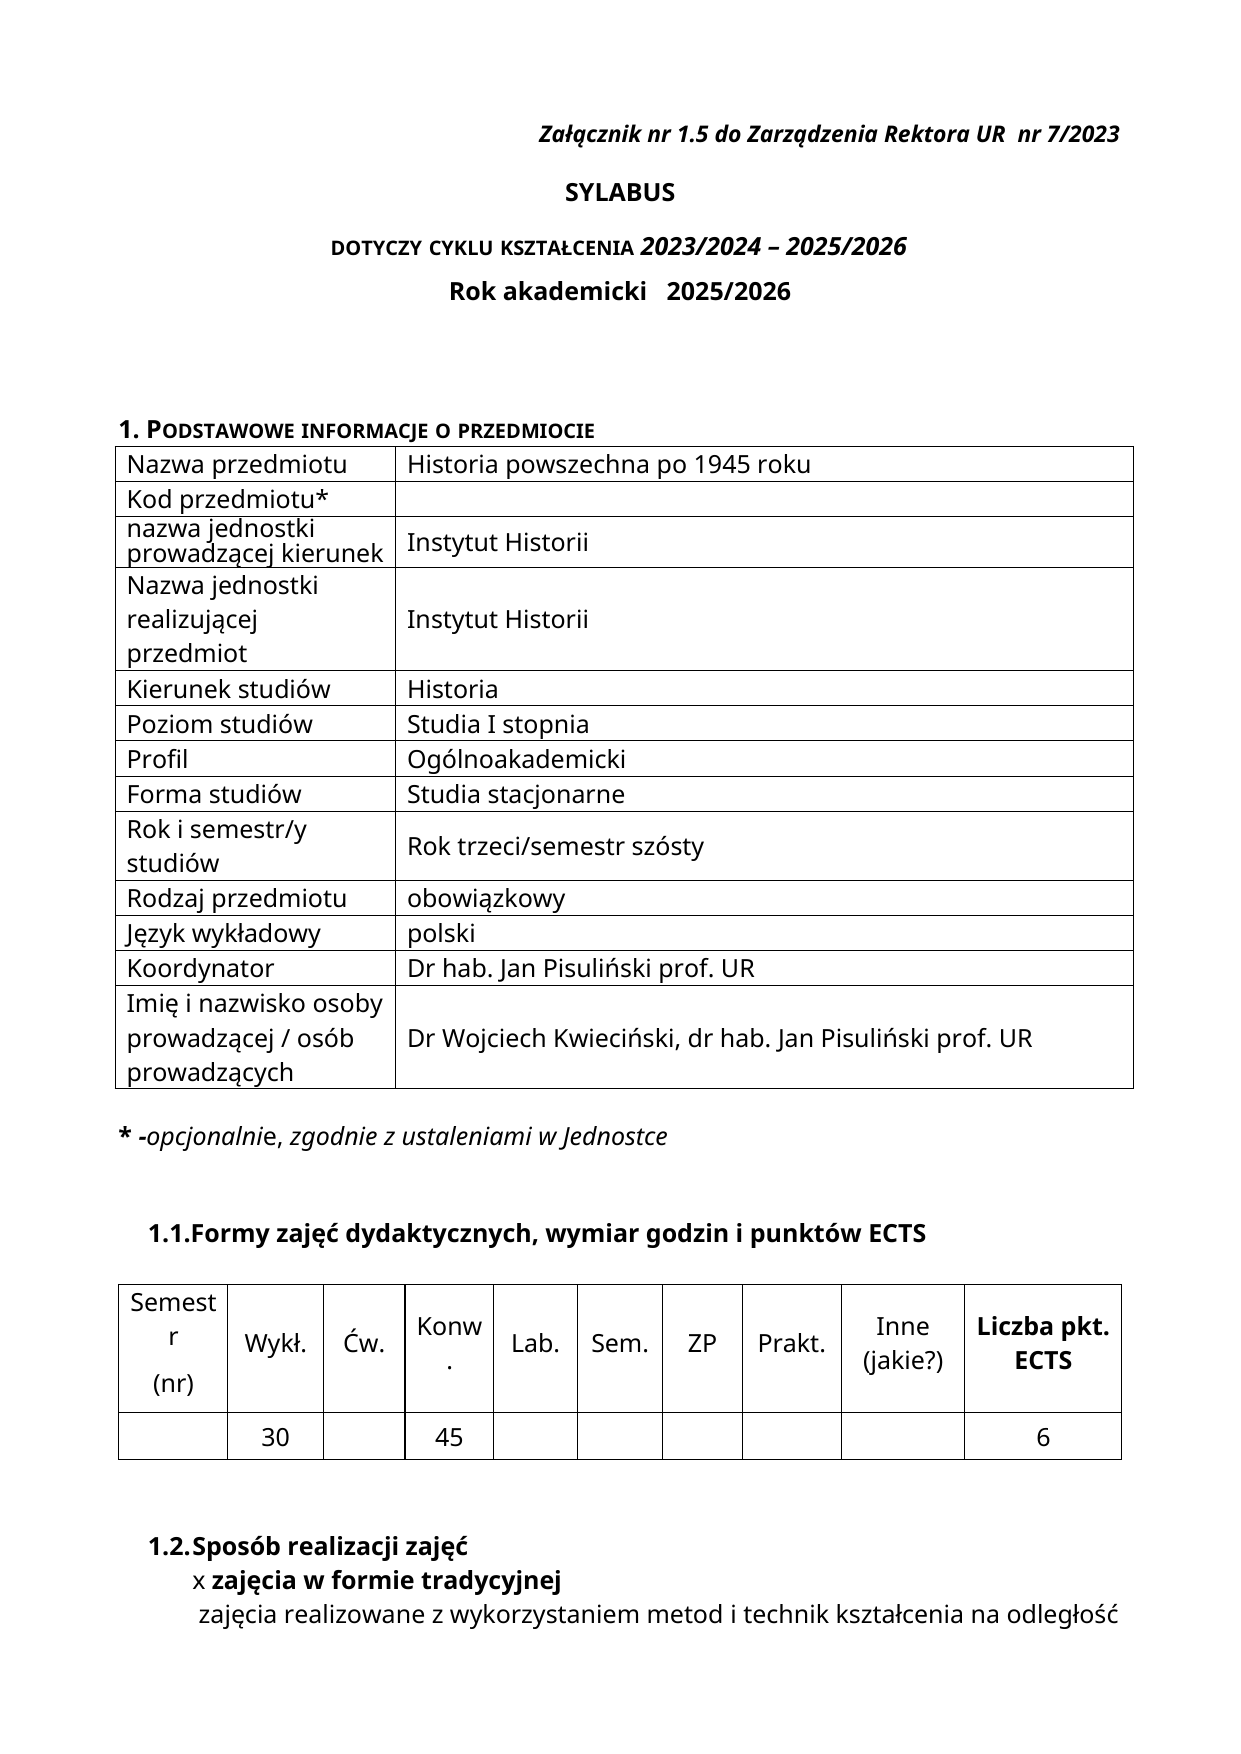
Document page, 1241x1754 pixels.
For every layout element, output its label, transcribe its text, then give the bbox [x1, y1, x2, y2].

table_cell Koordynator [116, 951, 395, 985]
text SYLABUS [118, 175, 1122, 209]
table_cell obowiązkowy [396, 881, 1133, 915]
table_cell Rok i semestr/y studiów [116, 812, 395, 880]
table_header Semestr (nr) [119, 1285, 227, 1412]
table_cell Język wykładowy [116, 916, 395, 950]
table_cell Studia stacjonarne [396, 777, 1133, 811]
text * -opcjonalnie, zgodnie z ustaleniami w Jednostce [118, 1118, 1122, 1153]
table_cell [396, 482, 1133, 516]
table_cell Studia I stopnia [396, 706, 1133, 740]
table_cell Nazwa jednostki realizującej przedmiot [116, 568, 395, 670]
table_header Sem. [578, 1285, 662, 1412]
table_cell Dr Wojciech Kwieciński, dr hab. Jan Pisuliński prof. UR [396, 986, 1133, 1088]
table_cell 45 [406, 1413, 493, 1459]
table_cell [494, 1413, 577, 1459]
table_cell Ogólnoakademicki [396, 741, 1133, 776]
text 1. Podstawowe informacje o przedmiocie [118, 412, 1122, 446]
table_header Lab. [494, 1285, 577, 1412]
table_header Liczba pkt. ECTS [965, 1285, 1121, 1412]
table_cell Dr hab. Jan Pisuliński prof. UR [396, 951, 1133, 985]
table_header Nazwa przedmiotu [116, 447, 395, 481]
table_cell [743, 1413, 841, 1459]
table_cell Rodzaj przedmiotu [116, 881, 395, 915]
table_header Ćw. [324, 1285, 404, 1412]
table_header Konw. [406, 1285, 493, 1412]
table_cell [578, 1413, 662, 1459]
table_cell 6 [965, 1413, 1121, 1459]
table_cell [842, 1413, 964, 1459]
table_cell Instytut Historii [396, 517, 1133, 567]
table_header Wykł. [228, 1285, 323, 1412]
text x zajęcia w formie tradycyjnej [192, 1563, 1122, 1597]
table_cell [324, 1413, 404, 1459]
table_cell nazwa jednostki prowadzącej kierunek [116, 517, 395, 567]
table_cell Imię i nazwisko osoby prowadzącej / osób prowadzących [116, 986, 395, 1088]
table_header Historia powszechna po 1945 roku [396, 447, 1133, 481]
text dotyczy cyklu kształcenia 2023/2024 – 2025/2026 [118, 235, 1122, 260]
table_header Prakt. [743, 1285, 841, 1412]
table_header Inne (jakie?) [842, 1285, 964, 1412]
table_cell 30 [228, 1413, 323, 1459]
table_cell Instytut Historii [396, 568, 1133, 670]
table_cell Kierunek studiów [116, 671, 395, 705]
table_cell polski [396, 916, 1133, 950]
text 1.2. Sposób realizacji zajęć [148, 1528, 1122, 1563]
table_cell Rok trzeci/semestr szósty [396, 812, 1133, 880]
table_cell [119, 1413, 227, 1459]
table_cell Poziom studiów [116, 706, 395, 740]
text Rok akademicki 2025/2026 [118, 281, 1122, 306]
table_cell Forma studiów [116, 777, 395, 811]
table_cell [663, 1413, 742, 1459]
text Załącznik nr 1.5 do Zarządzenia Rektora UR nr 7/2023 [118, 118, 1122, 149]
table_cell Historia [396, 671, 1133, 705]
text 1.1.Formy zajęć dydaktycznych, wymiar godzin i punktów ECTS [148, 1216, 1122, 1250]
text zajęcia realizowane z wykorzystaniem metod i technik kształcenia na odległość [192, 1597, 1122, 1631]
table_cell Profil [116, 741, 395, 776]
table_cell Kod przedmiotu* [116, 482, 395, 516]
table_header ZP [663, 1285, 742, 1412]
